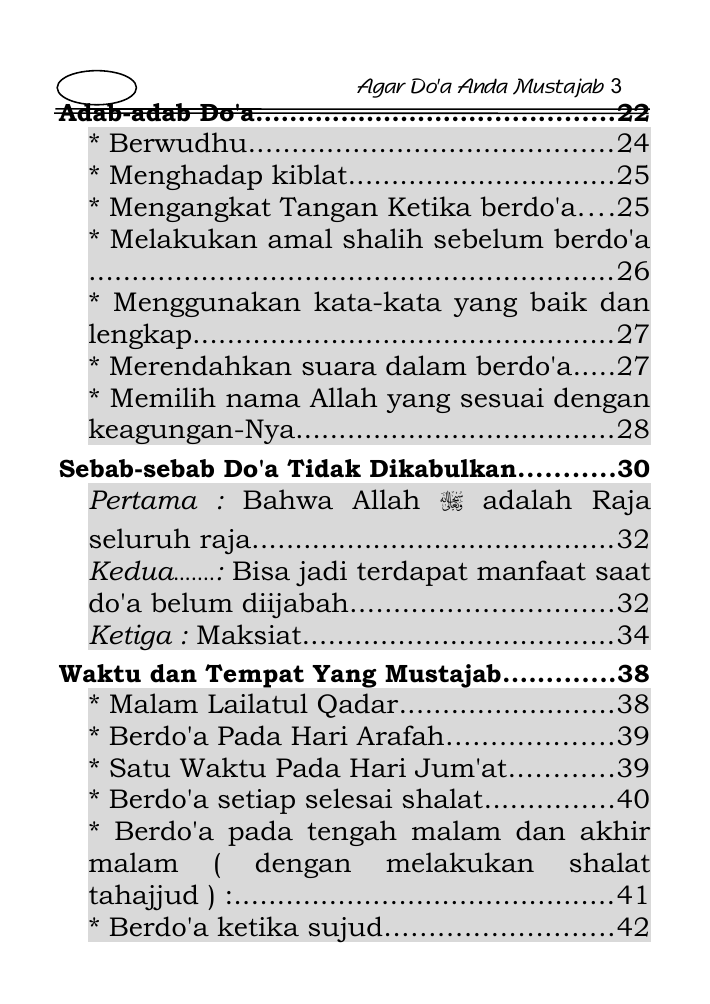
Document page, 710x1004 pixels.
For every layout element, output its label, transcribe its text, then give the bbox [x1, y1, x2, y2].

text * Berdo'a ketika sujud 42 [88, 911, 651, 942]
text * Merendahkan suara dalam berdo'a 27 [88, 350, 651, 382]
text * Satu Waktu Pada Hari Jum'at 39 [88, 752, 651, 783]
text * Melakukan amal shalih sebelum berdo'a 26 [88, 223, 651, 286]
text * Berdo'a setiap selesai shalat 40 [88, 783, 651, 815]
text Kedua : Bisa jadi terdapat manfaat saat do'a belum diijabah. 32 [88, 555, 651, 619]
text * Menghadap kiblat 25 [88, 159, 651, 191]
text * Berwudhu 24 [88, 127, 651, 159]
text Sebab-sebab Do'a Tidak Dikabulkan 30 [58, 453, 651, 483]
text * Berdo'a pada tengah malam dan akhir malam ( dengan melakukan shalat tahajjud ) : 41 [88, 815, 651, 911]
text * Menggunakan kata-kata yang baik dan lengkap 27 [88, 286, 651, 350]
text * Berdo'a Pada Hari Arafah 39 [88, 720, 651, 752]
text Waktu dan Tempat Yang Mustajab 38 [58, 659, 651, 688]
text Adab-adab Do'a 22 [58, 98, 651, 127]
text * Memilih nama Allah yang sesuai dengan keagungan-Nya 28 [88, 382, 651, 445]
text Pertama : Bahwa Allah ـ adalah Raja seluruh raja. 32 [88, 483, 651, 555]
text * Malam Lailatul Qadar 38 [88, 688, 651, 720]
text * Mengangkat Tangan Ketika berdo'a 25 [88, 191, 651, 223]
text Ketiga : Maksiat 34 [88, 619, 651, 650]
